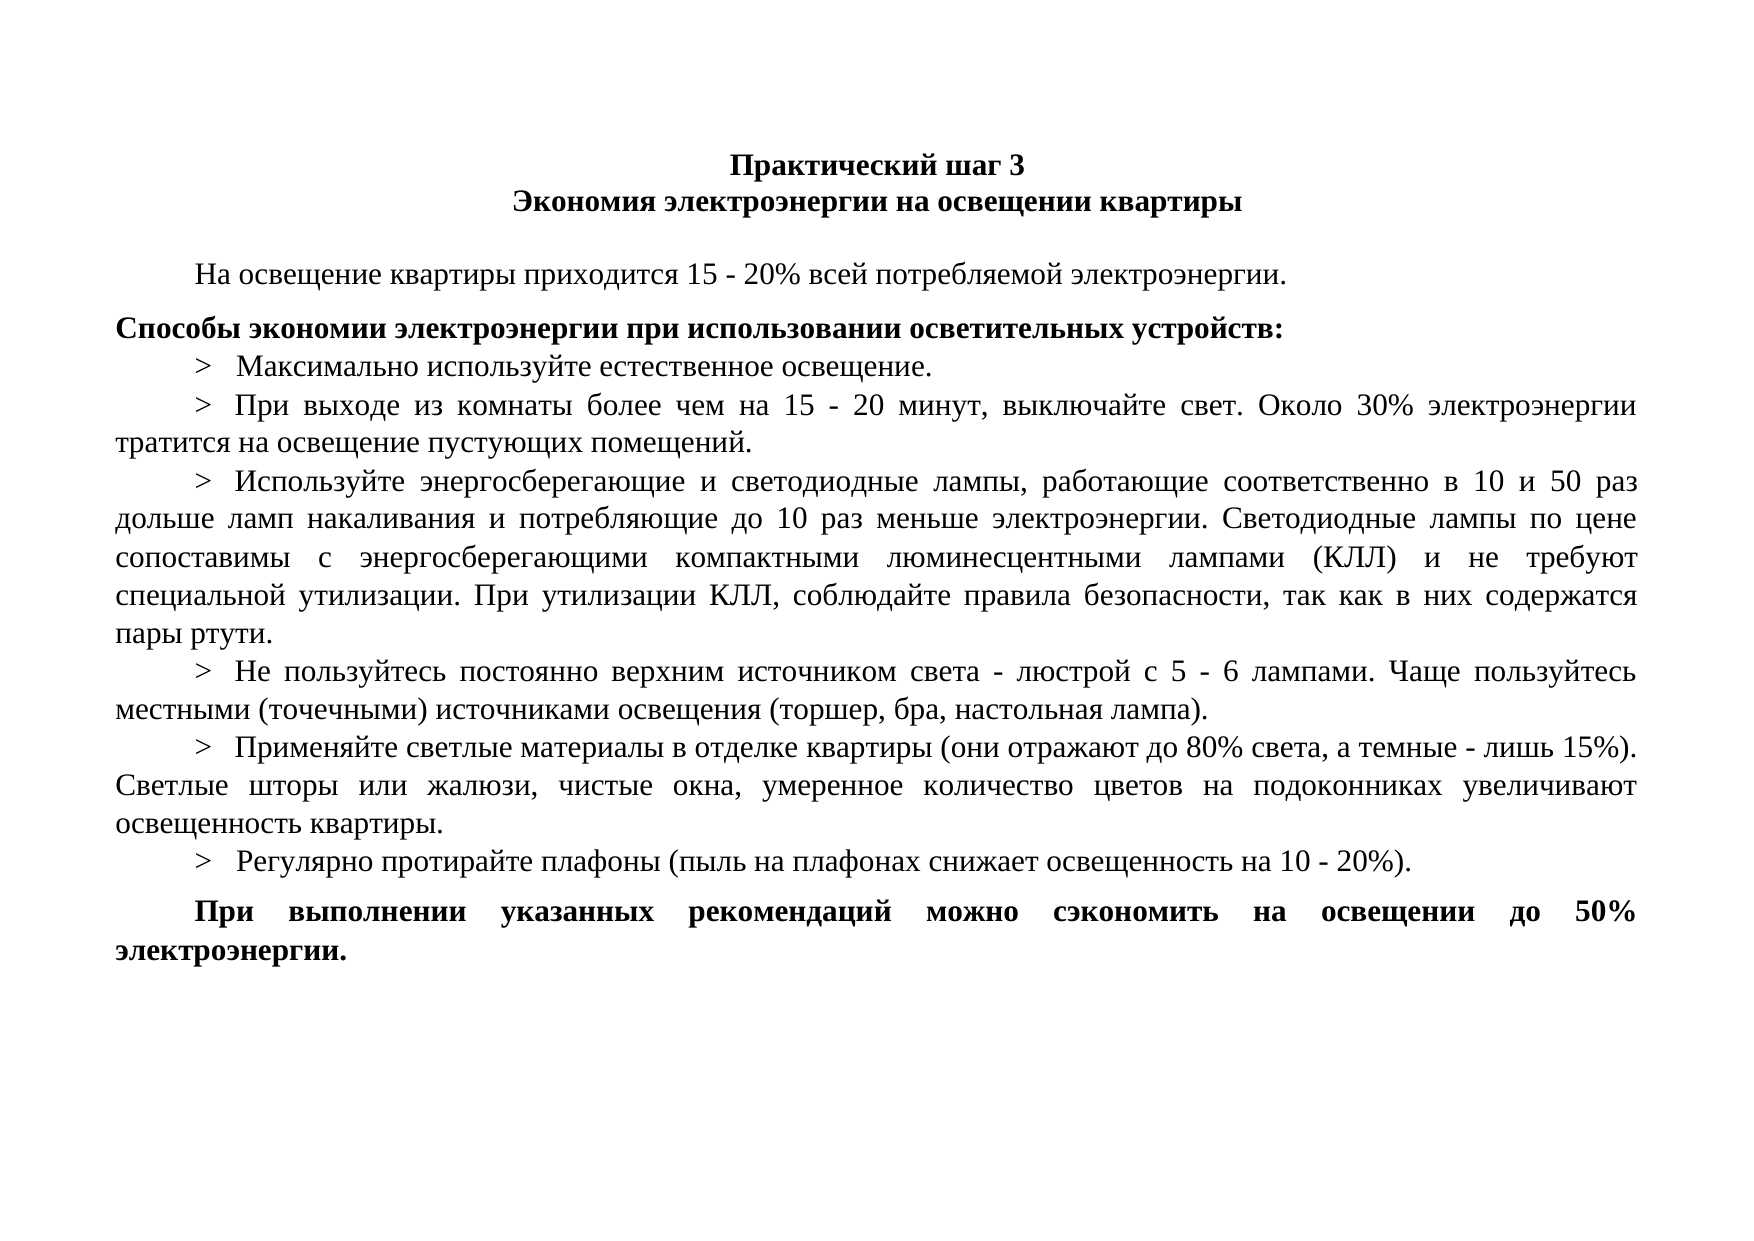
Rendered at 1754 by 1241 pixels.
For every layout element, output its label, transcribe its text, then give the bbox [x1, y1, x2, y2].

text На освещение квартиры приходится 15 - 20% всей потребляемой электроэнергии. [115, 259, 1639, 291]
text Способы экономии электроэнергии при использовании осветительных устройств: [115, 308, 1639, 346]
list Не пользуйтесь постоянно верхним источником света - люстрой с 5 - 6 лампами. Чаще пользуйтесь местными (точечными) источниками освещения (торшер, бра, настольная лампа). [115, 651, 1639, 727]
text Экономия электроэнергии на освещении квартиры [115, 186, 1639, 217]
list Максимально используйте естественное освещение. [115, 346, 1639, 384]
list Используйте энергосберегающие и светодиодные лампы, работающие соответственно в 10 и 50 раз дольше ламп накаливания и потребляющие до 10 раз меньше электроэнергии. Светодиодные лампы по цене сопоставимы с энергосберегающими компактными люминесцентными лампами (КЛЛ) и не требуют специальной утилизации. При утилизации КЛЛ, соблюдайте правила безопасности, так как в них содержатся пары ртути. [115, 461, 1639, 651]
text Практический шаг 3 [115, 151, 1639, 182]
list При выходе из комнаты более чем на 15 - 20 минут, выключайте свет. Около 30% электроэнергии тратится на освещение пустующих помещений. [115, 384, 1639, 461]
text При выполнении указанных рекомендаций можно сэкономить на освещении до 50% электроэнергии. [115, 891, 1639, 968]
list Применяйте светлые материалы в отделке квартиры (они отражают до 80% света, а темные - лишь 15%). Светлые шторы или жалюзи, чистые окна, умеренное количество цветов на подоконниках увеличивают освещенность квартиры. [115, 727, 1639, 841]
list Регулярно протирайте плафоны (пыль на плафонах снижает освещенность на 10 - 20%). [115, 841, 1639, 879]
